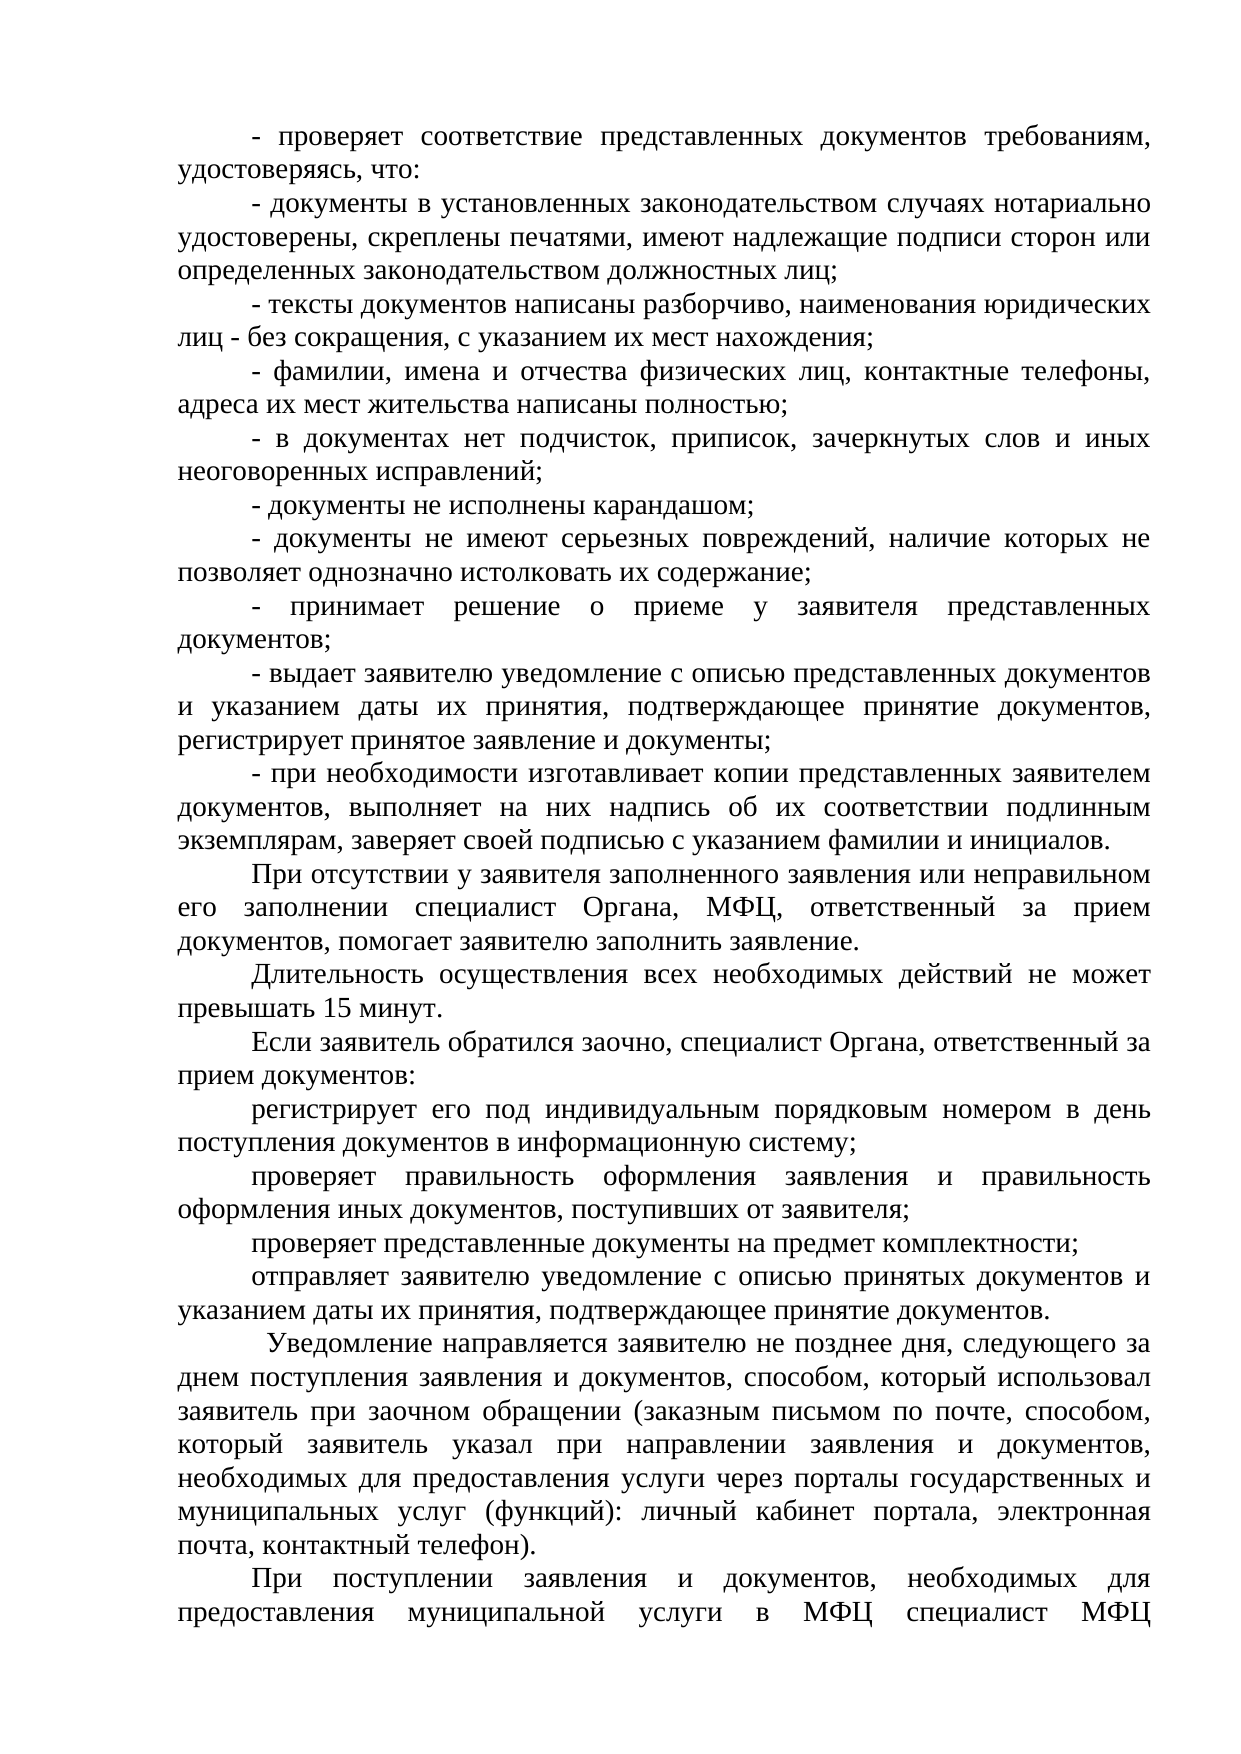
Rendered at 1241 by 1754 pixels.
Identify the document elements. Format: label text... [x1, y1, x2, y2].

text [177, 1560, 1152, 1627]
text - документы не исполнены карандашом; [177, 487, 1152, 521]
text - при необходимости изготавливает копии представленных заявителем документов, выполняет на них надпись об их соответствии подлинным экземплярам, заверяет своей подписью с указанием фамилии и инициалов. [177, 755, 1152, 856]
text Если заявитель обратился заочно, специалист Органа, ответственный за прием документов: [177, 1024, 1152, 1091]
text Уведомление направляется заявителю не позднее дня, следующего за днем поступления заявления и документов, способом, который использовал заявитель при заочном обращении (заказным письмом по почте, способом, который заявитель указал при направлении заявления и документов, необходимых для предоставления услуги через порталы государственных и муниципальных услуг (функций): личный кабинет портала, электронная почта, контактный телефон). [177, 1326, 1152, 1560]
text - принимает решение о приеме у заявителя представленных документов; [177, 588, 1152, 655]
text - документы не имеют серьезных повреждений, наличие которых не позволяет однозначно истолковать их содержание; [177, 521, 1152, 588]
text - документы в установленных законодательством случаях нотариально удостоверены, скреплены печатями, имеют надлежащие подписи сторон или определенных законодательством должностных лиц; [177, 185, 1152, 286]
text проверяет правильность оформления заявления и правильность оформления иных документов, поступивших от заявителя; [177, 1158, 1152, 1225]
text - тексты документов написаны разборчиво, наименования юридических лиц - без сокращения, с указанием их мест нахождения; [177, 286, 1152, 353]
text регистрирует его под индивидуальным порядковым номером в день поступления документов в информационную систему; [177, 1091, 1152, 1158]
text отправляет заявителю уведомление с описью принятых документов и указанием даты их принятия, подтверждающее принятие документов. [177, 1258, 1152, 1326]
text - в документах нет подчисток, приписок, зачеркнутых слов и иных неоговоренных исправлений; [177, 420, 1152, 487]
text - проверяет соответствие представленных документов требованиям, удостоверяясь, что: [177, 118, 1152, 185]
text - выдает заявителю уведомление с описью представленных документов и указанием даты их принятия, подтверждающее принятие документов, регистрирует принятое заявление и документы; [177, 655, 1152, 755]
text Длительность осуществления всех необходимых действий не может превышать 15 минут. [177, 957, 1152, 1024]
text - фамилии, имена и отчества физических лиц, контактные телефоны, адреса их мест жительства написаны полностью; [177, 353, 1152, 420]
text При отсутствии у заявителя заполненного заявления или неправильном его заполнении специалист Органа, МФЦ, ответственный за прием документов, помогает заявителю заполнить заявление. [177, 856, 1152, 957]
text проверяет представленные документы на предмет комплектности; [177, 1225, 1152, 1258]
